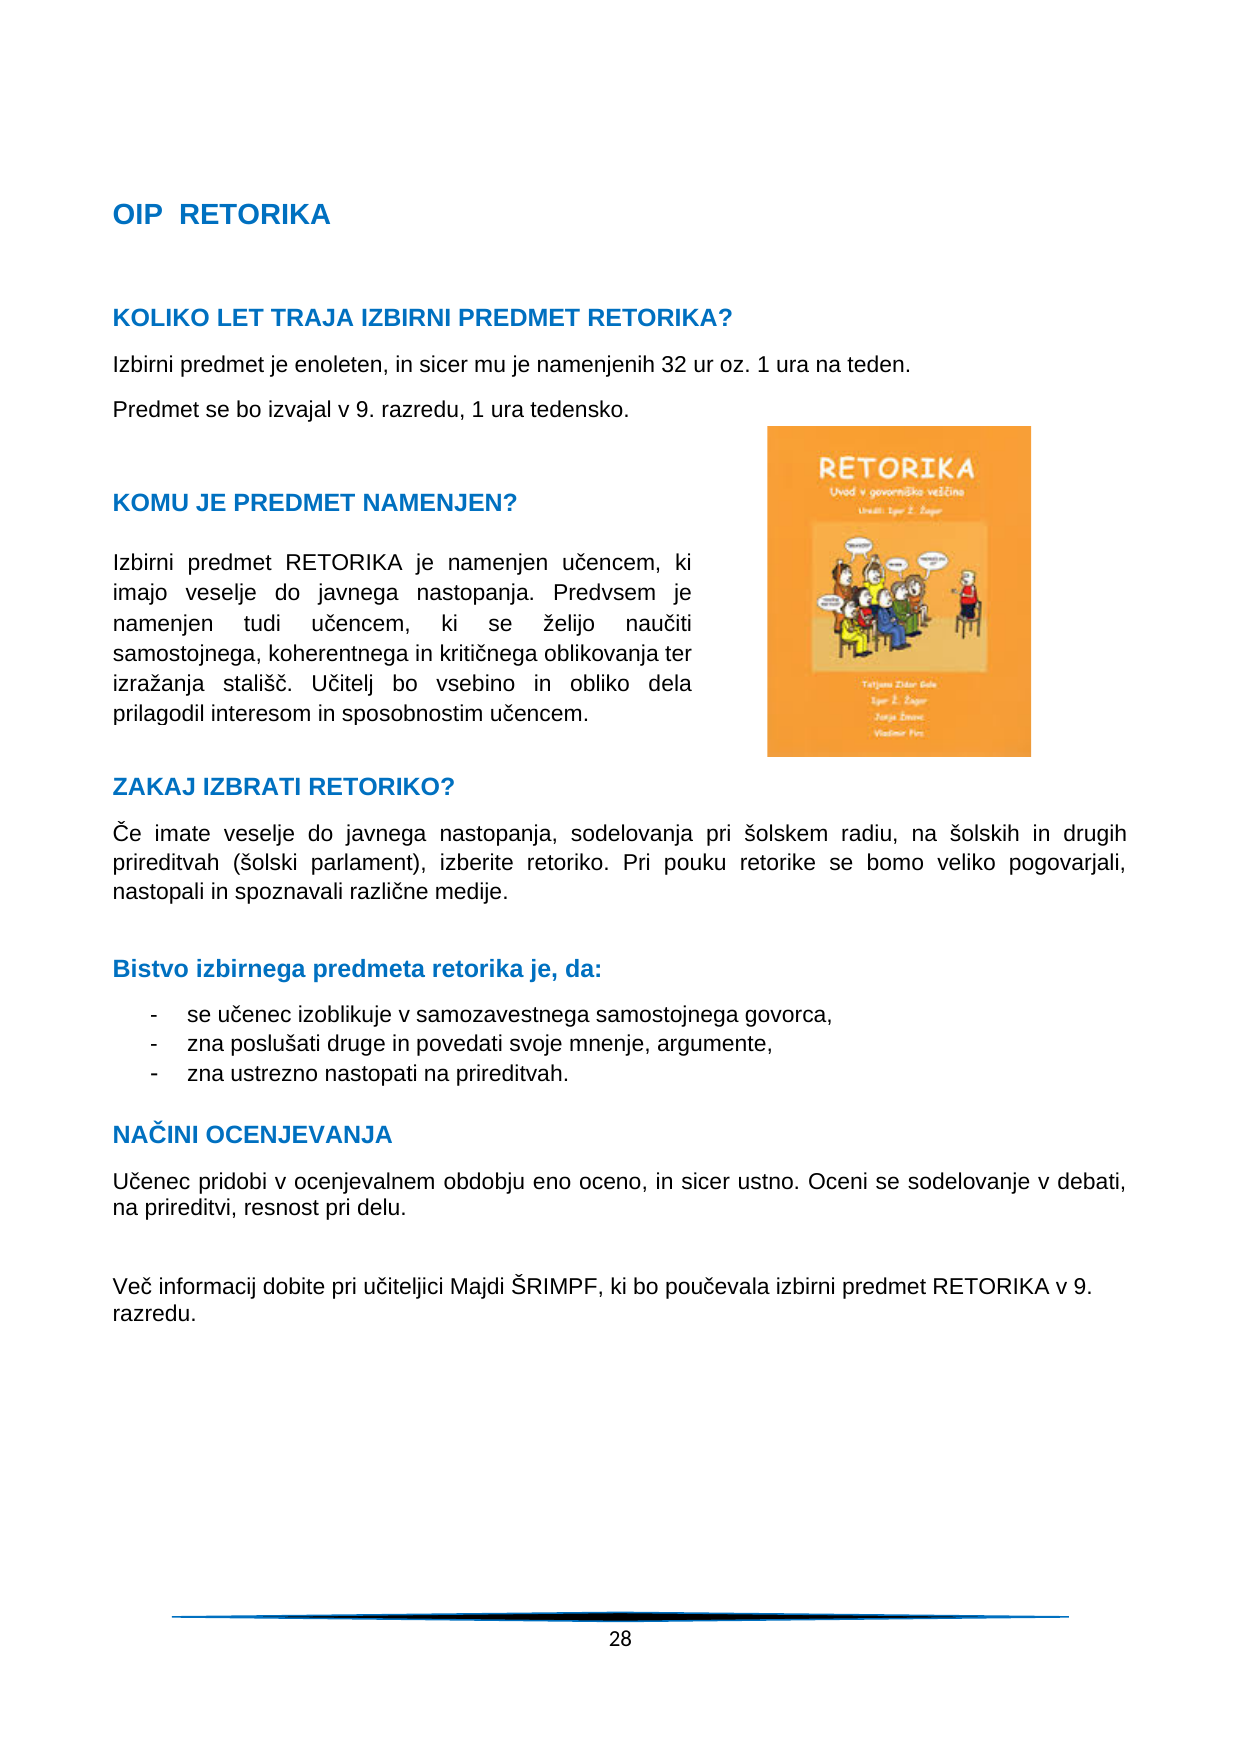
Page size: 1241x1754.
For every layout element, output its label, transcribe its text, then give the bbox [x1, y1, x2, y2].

text Če imate veselje do javnega nastopanja, sodelovanja pri šolskem radiu, na šolskih in drugih prireditvah (šolski parlament), izberite retoriko. Pri pouku retorike se bomo veliko pogovarjali, nastopali in spoznavali različne medije. [112, 820, 1128, 904]
text ZAKAJ IZBRATI RETORIKO? [112, 772, 1128, 801]
picture [767, 426, 1032, 488]
text KOLIKO LET TRAJA IZBIRNI PREDMET RETORIKA? [112, 303, 1128, 332]
list zna poslušati druge in povedati svoje mnenje, argumente, [150, 1030, 1128, 1056]
text KOMU JE PREDMET NAMENJEN? [112, 488, 1128, 517]
text OIP RETORIKA [112, 197, 1128, 231]
text NAČINI OCENJEVANJA [112, 1120, 1128, 1149]
text Izbirni predmet je enoleten, in sicer mu je namenjenih 32 ur oz. 1 ura na teden. [112, 351, 1128, 377]
list zna ustrezno nastopati na prireditvah. [150, 1058, 1128, 1087]
text Več informacij dobite pri učiteljici Majdi ŠRIMPF, ki bo poučevala izbirni predmet RETORIKA v 9. razredu. [112, 1273, 1128, 1326]
text Učenec pridobi v ocenjevalnem obdobju eno oceno, in sicer ustno. Oceni se sodelovanje v debati, na prireditvi, resnost pri delu. [112, 1168, 1128, 1221]
text Predmet se bo izvajal v 9. razredu, 1 ura tedensko. [112, 396, 1128, 422]
picture [767, 517, 1032, 757]
list se učenec izoblikuje v samozavestnega samostojnega govorca, [150, 1001, 1128, 1028]
text Bistvo izbirnega predmeta retorika je, da: [112, 953, 1128, 982]
